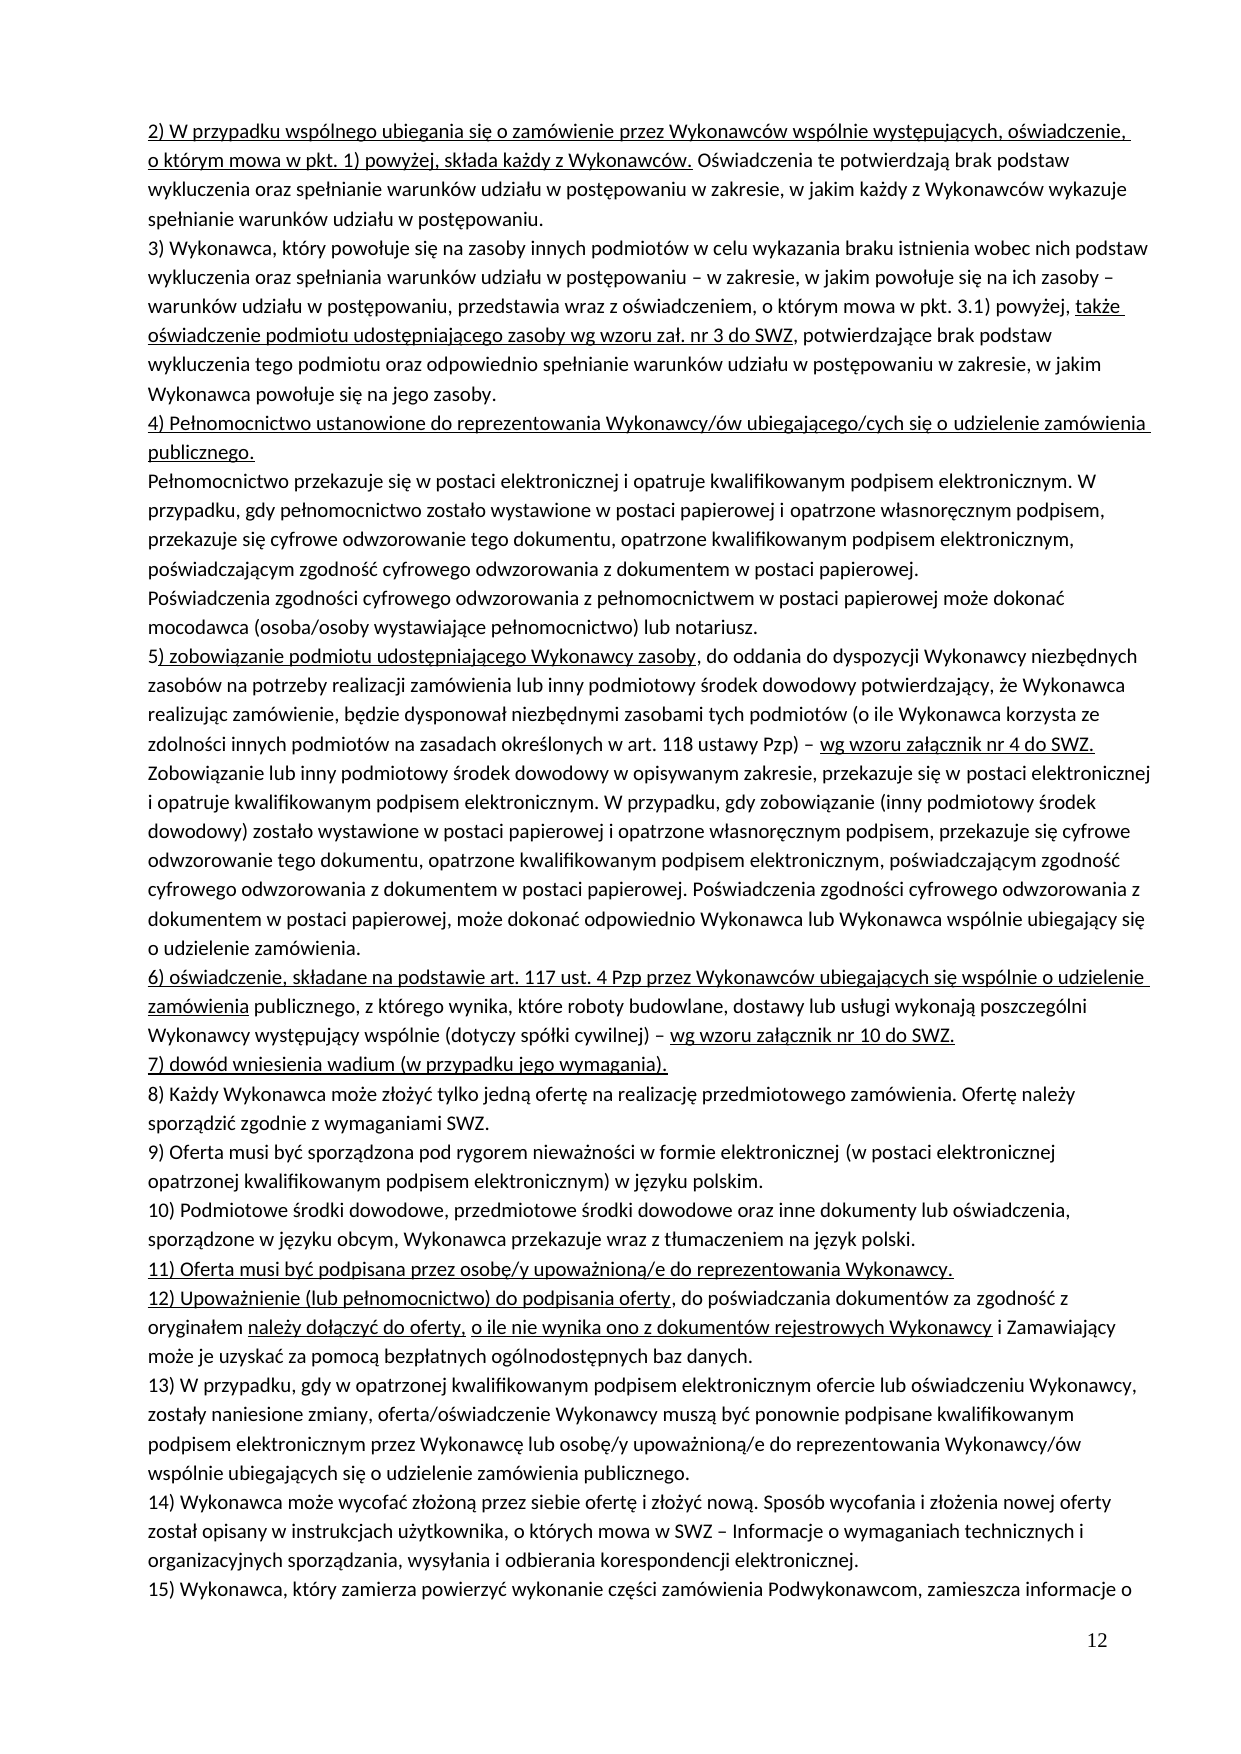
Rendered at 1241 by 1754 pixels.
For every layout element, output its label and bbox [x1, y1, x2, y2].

text [148, 118, 1152, 1602]
